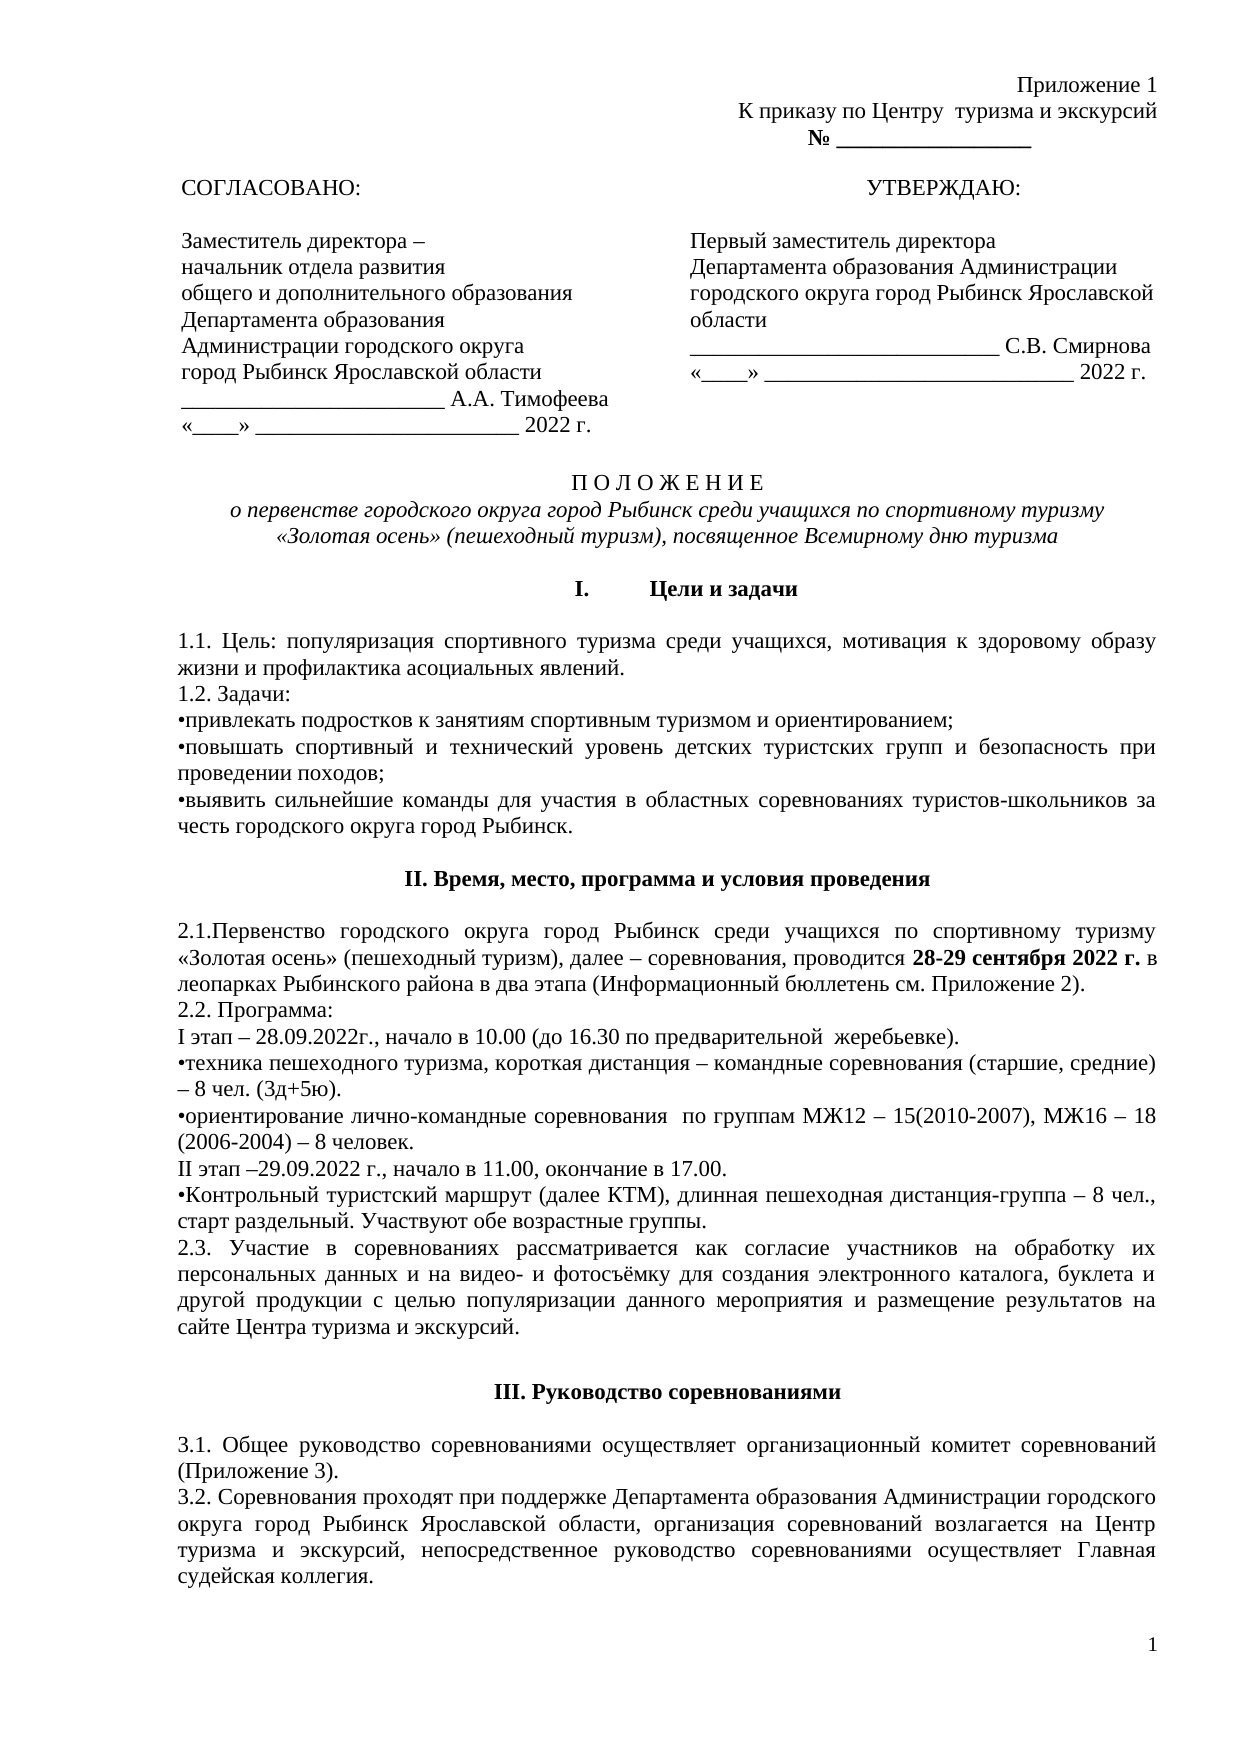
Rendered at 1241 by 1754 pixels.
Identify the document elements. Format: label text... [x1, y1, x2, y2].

text Приложение 1 [177, 71, 1157, 97]
text 3.2. Соревнования проходят при поддержке Департамента образования Администрации городского округа город Рыбинск Ярославской области, организация соревнований возлагается на Центр туризма и экскурсий, непосредственное руководство соревнованиями осуществляет Главная судейская коллегия. [177, 1483, 1157, 1589]
text 1.1. Цель: популяризация спортивного туризма среди учащихся, мотивация к здоровому образу жизни и профилактика асоциальных явлений. [177, 627, 1157, 680]
table_header [159, 174, 1169, 443]
text II этап –29.09.2022 г., начало в 11.00, окончание в 17.00. [177, 1154, 1157, 1181]
text •Контрольный туристский маршрут (далее КТМ), длинная пешеходная дистанция-группа – 8 чел., старт раздельный. Участвуют обе возрастные группы. [177, 1181, 1157, 1234]
text «Золотая осень» (пешеходный туризм), посвященное Всемирному дню туризма [177, 522, 1157, 548]
text о первенстве городского округа город Рыбинск среди учащихся по спортивному туризму [177, 496, 1157, 522]
text II. Время, место, программа и условия проведения [177, 865, 1157, 891]
text № _________________ [177, 123, 1157, 150]
text 2.2. Программа: [177, 996, 1157, 1023]
text •техника пешеходного туризма, короткая дистанция – командные соревнования (старшие, средние) – 8 чел. (3д+5ю). [177, 1049, 1157, 1102]
text 3.1. Общее руководство соревнованиями осуществляет организационный комитет соревнований (Приложение 3). [177, 1431, 1157, 1483]
text •выявить сильнейшие команды для участия в областных соревнованиях туристов-школьников за честь городского округа город Рыбинск. [177, 786, 1157, 838]
text III. Руководство соревнованиями [177, 1378, 1157, 1404]
text К приказу по Центру туризма и экскурсий [177, 97, 1157, 123]
text •повышать спортивный и технический уровень детских туристских групп и безопасность при проведении походов; [177, 733, 1157, 786]
list Цели и задачи [215, 575, 1157, 601]
text 2.1.Первенство городского округа город Рыбинск среди учащихся по спортивному туризму «Золотая осень» (пешеходный туризм), далее – соревнования, проводится 28-29 сентября 2022 г. в леопарках Рыбинского района в два этапа (Информационный бюллетень см. Приложение 2). [177, 917, 1157, 996]
text I этап – 28.09.2022г., начало в 10.00 (до 16.30 по предварительной жеребьевке). [177, 1023, 1157, 1049]
text •привлекать подростков к занятиям спортивным туризмом и ориентированием; [177, 707, 1157, 733]
text •ориентирование лично-командные соревнования по группам МЖ12 – 15(2010-2007), МЖ16 – 18 (2006-2004) – 8 человек. [177, 1102, 1157, 1154]
text П О Л О Ж Е Н И Е [177, 469, 1157, 496]
text 1.2. Задачи: [177, 680, 1157, 707]
text 2.3. Участие в соревнованиях рассматривается как согласие участников на обработку их персональных данных и на видео- и фотосъёмку для создания электронного каталога, буклета и другой продукции с целью популяризации данного мероприятия и размещение результатов на сайте Центра туризма и экскурсий. [177, 1234, 1157, 1339]
